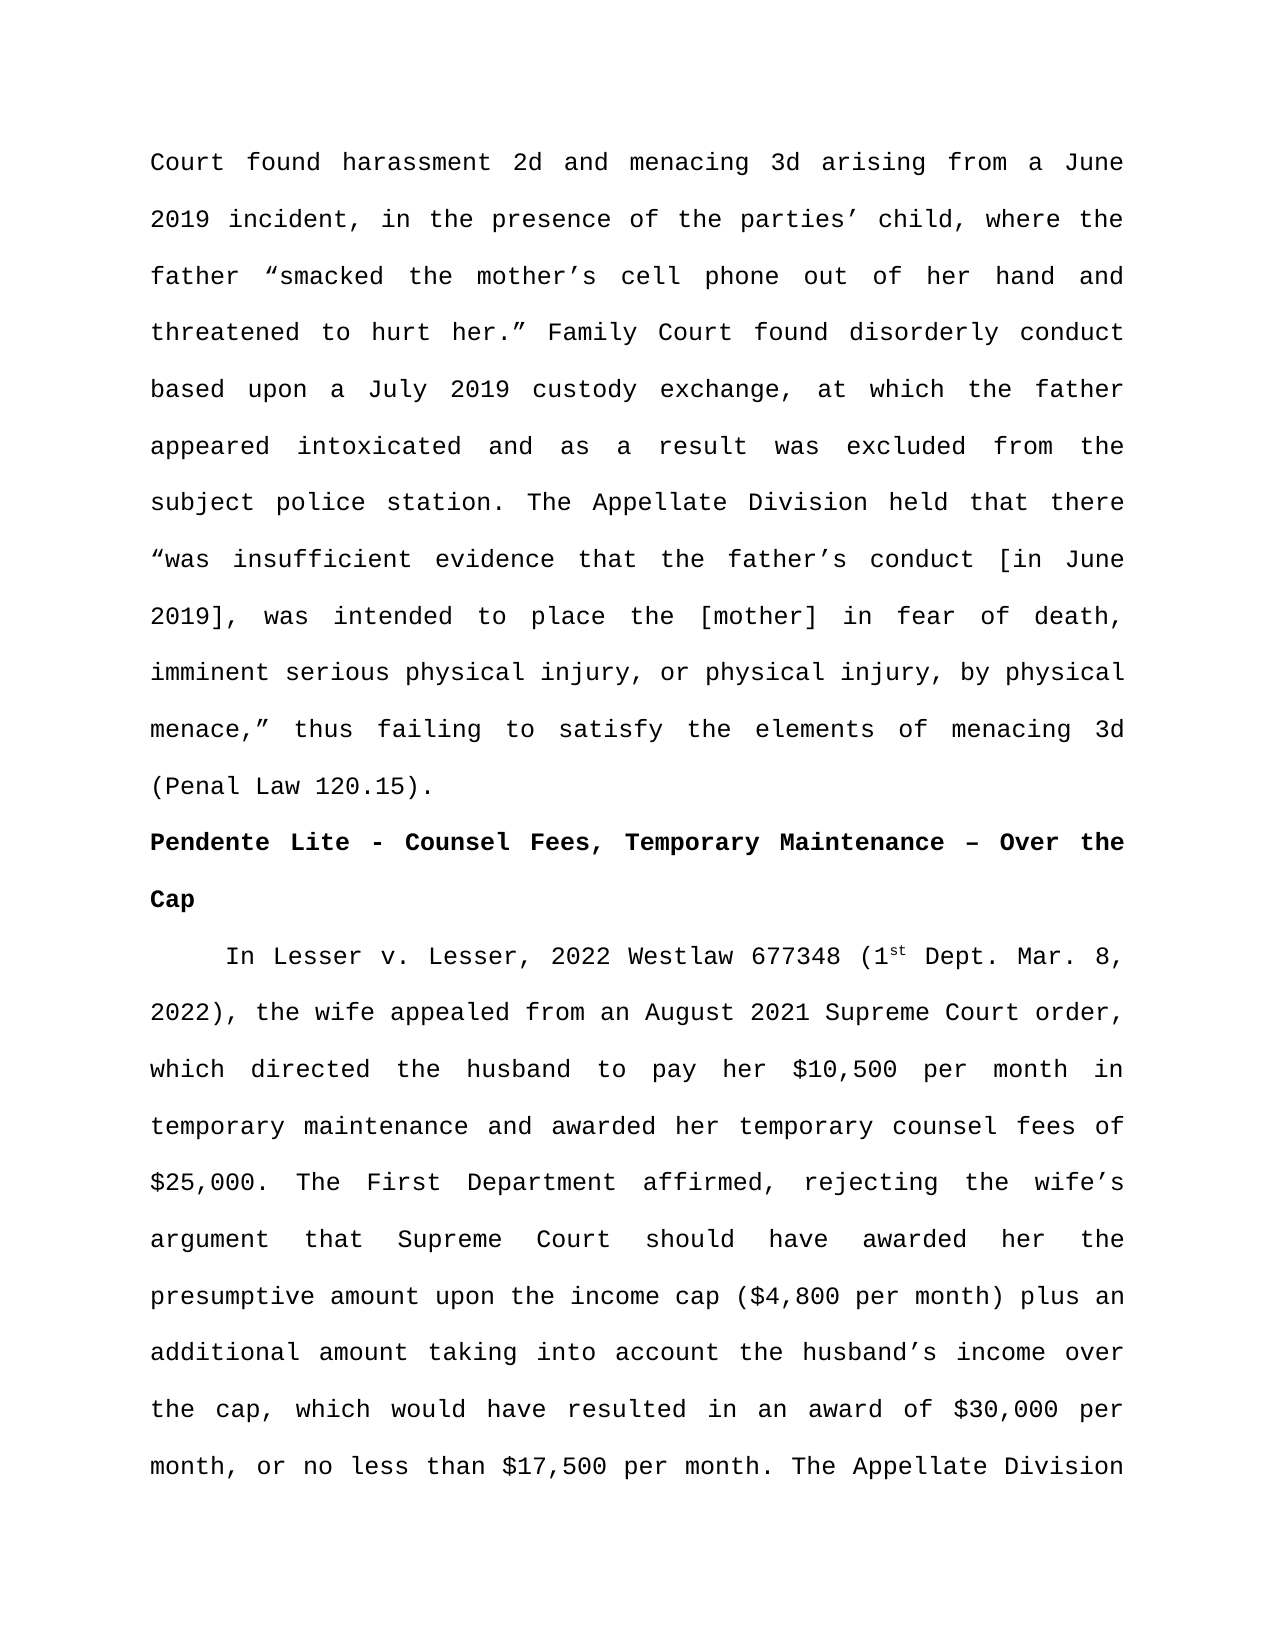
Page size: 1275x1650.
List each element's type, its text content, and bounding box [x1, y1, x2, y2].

subtitle Pendente Lite - Counsel Fees, Temporary Maintenance – Over the Cap [150, 830, 1125, 915]
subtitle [150, 943, 1125, 1482]
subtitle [150, 150, 1125, 802]
